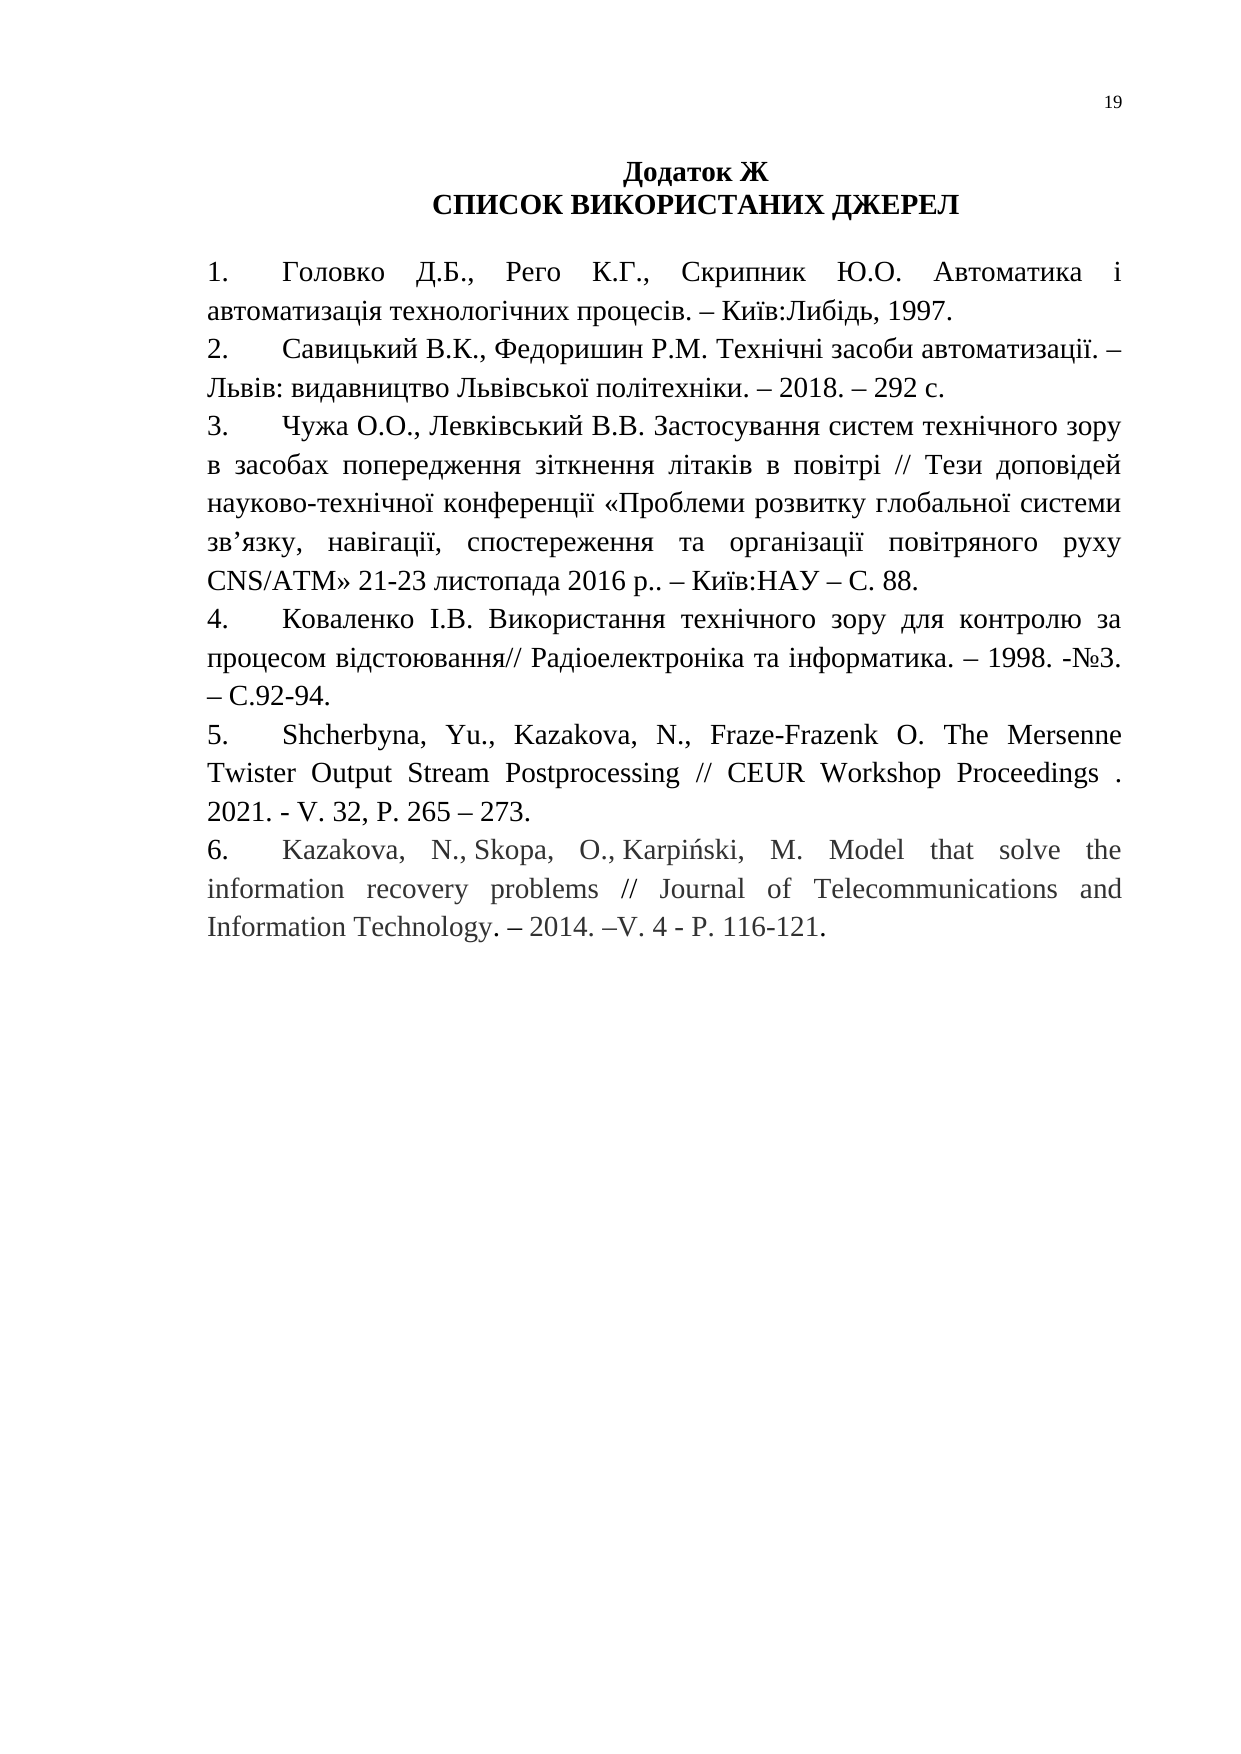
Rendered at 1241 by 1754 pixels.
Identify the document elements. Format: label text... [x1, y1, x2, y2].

text Додаток Ж [211, 154, 1122, 187]
list Kazakova, N., Skopa, O., Karpiński, M. Model that solve the information recovery problems // Journal of Telecommunications and Information Technology. – 2014. –V. 4 - P. 116-121. [207, 832, 1122, 943]
list Савицький В.К., Федоришин Р.М. Технічні засоби автоматизації. – Львів: видавництво Львівської політехніки. – 2018. – 292 с. [207, 331, 1122, 403]
list Головко Д.Б., Рего К.Г., Скрипник Ю.О. Автоматика і автоматизація технологічних процесів. – Київ:Либідь, 1997. [207, 254, 1122, 326]
text Список використаних джерел [211, 187, 1122, 221]
list Коваленко І.В. Використання технічного зору для контролю за процесом відстоювання// Радіоелектроніка та інформатика. – 1998. -№3. – С.92-94. [207, 601, 1122, 712]
list Чужа О.О., Левківський В.В. Застосування систем технічного зору в засобах попередження зіткнення літаків в повітрі // Тези доповідей науково-технічної конференції «Проблеми розвитку глобальної системи зв’язку, навігації, спостереження та організації повітряного руху CNS/ATM» 21-23 листопада 2016 р.. – Київ:НАУ – С. 88. [207, 408, 1122, 596]
list Shcherbyna, Yu., Kazakova, N., Fraze-Frazenk O. The Mersenne Twister Output Stream Postprocessing // CEUR Workshop Proceedings . 2021. - V. 32, P. 265 – 273. [207, 717, 1122, 827]
